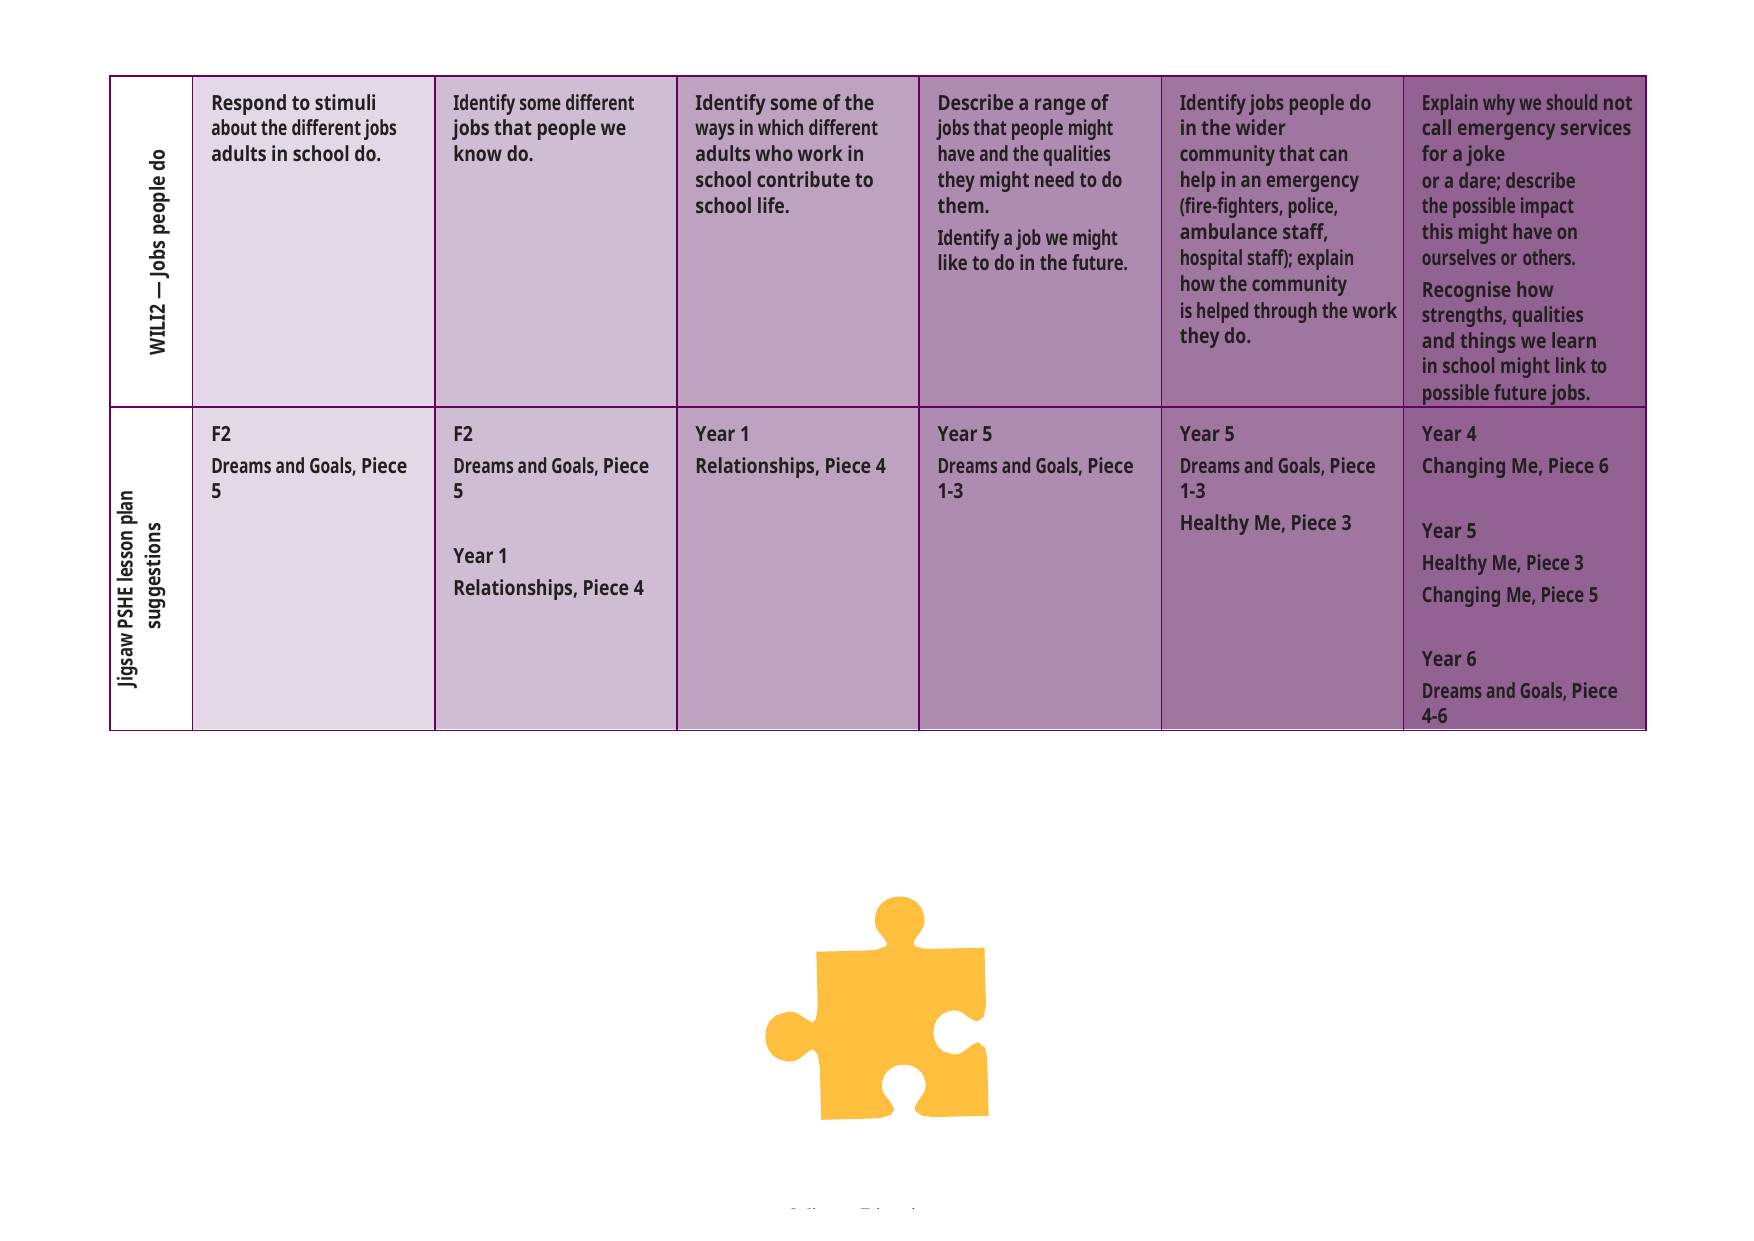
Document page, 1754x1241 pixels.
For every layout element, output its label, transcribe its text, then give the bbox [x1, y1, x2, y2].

table_cell Year 5 Dreams and Goals, Piece 1-3 Healthy Me, Piece 3 [1162, 408, 1403, 729]
table_cell Year 5 Dreams and Goals, Piece 1-3 [920, 408, 1161, 729]
table_cell Year 4 Changing Me, Piece 6 Year 5 Healthy Me, Piece 3 Changing Me, Piece 5 Year 6 Dreams and Goals, Piece 4-6 [1404, 408, 1645, 729]
table_cell Jigsaw PSHE lesson plan suggestions [111, 408, 192, 729]
table_header WILI2 — Jobs people do [111, 77, 192, 406]
table_cell Year 1 Relationships, Piece 4 [678, 408, 918, 729]
table_header Identify some different jobs that people we know do. [436, 77, 676, 406]
table_cell F2 Dreams and Goals, Piece 5 [193, 408, 434, 729]
table_header Respond to stimuli about the different jobs adults in school do. [193, 77, 434, 406]
table_header Identify jobs people do in the wider community that can help in an emergency (fire-fighters, police, ambulance staff, hospital staff); explain how the community is helped through the work they do. [1162, 77, 1403, 406]
table_cell F2 Dreams and Goals, Piece 5 Year 1 Relationships, Piece 4 [436, 408, 676, 729]
table_header Identify some of the ways in which different adults who work in school contribute to school life. [678, 77, 918, 406]
table_header Describe a range of jobs that people might have and the qualities they might need to do them. Identify a job we might like to do in the future. [920, 77, 1161, 406]
table_header Explain why we should not call emergency services for a joke or a dare; describe the possible impact this might have on ourselves or others. Recognise how strengths, qualities and things we learn in school might link to possible future jobs. [1404, 77, 1645, 406]
